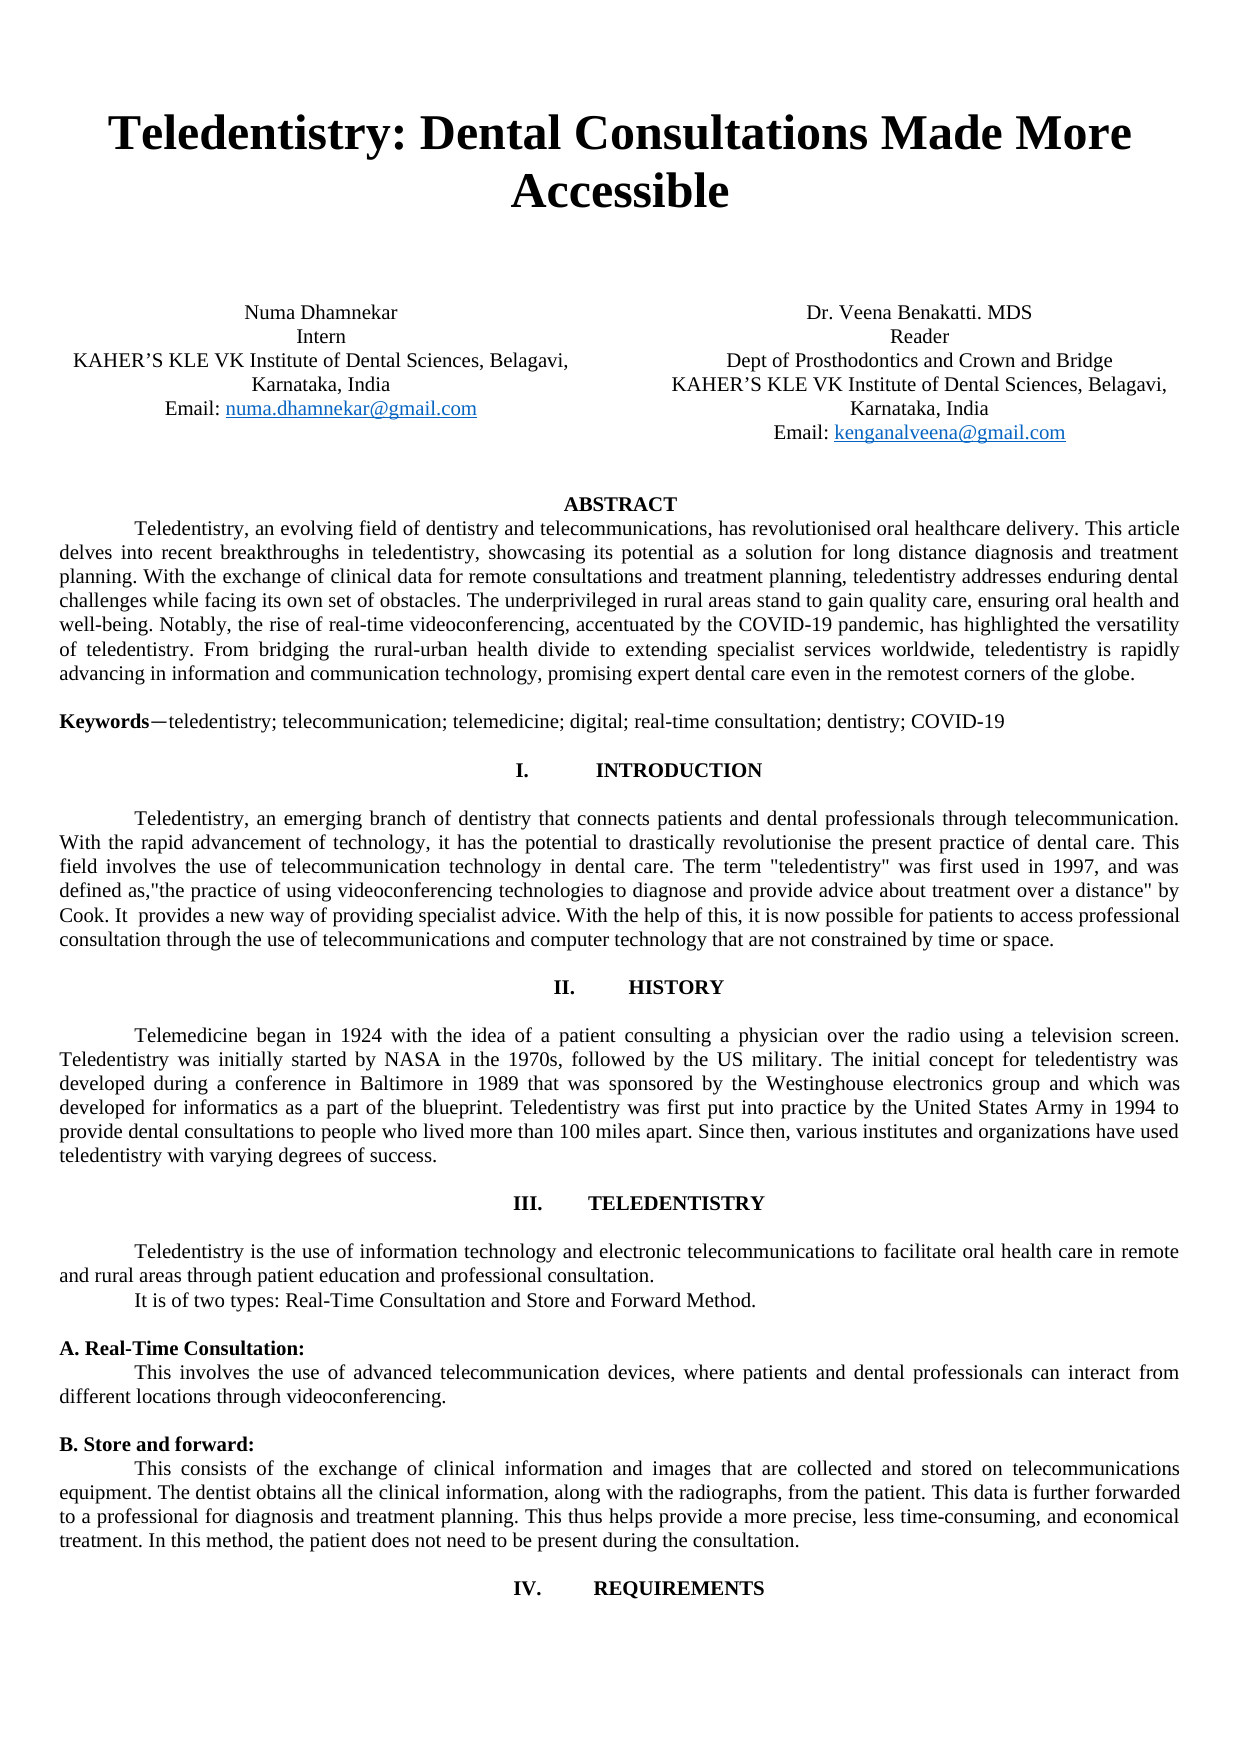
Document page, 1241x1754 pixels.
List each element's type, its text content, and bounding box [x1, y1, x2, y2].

text Intern [59, 324, 583, 348]
text It is of two types: Real-Time Consultation and Store and Forward Method. [59, 1287, 1181, 1312]
text Teledentistry: Dental Consultations Made More Accessible [59, 103, 1181, 218]
text Dept of Prosthodontics and Crown and Bridge [658, 348, 1181, 372]
text KAHER’S KLE VK Institute of Dental Sciences, Belagavi, Karnataka, India [59, 348, 583, 396]
text Numa Dhamnekar [59, 299, 583, 324]
list INTRODUCTION [97, 758, 1181, 782]
text Teledentistry, an evolving field of dentistry and telecommunications, has revolutionised oral healthcare delivery. This article delves into recent breakthroughs in teledentistry, showcasing its potential as a solution for long distance diagnosis and treatment planning. With the exchange of clinical data for remote consultations and treatment planning, teledentistry addresses enduring dental challenges while facing its own set of obstacles. The underprivileged in rural areas stand to gain quality care, ensuring oral health and well-being. Notably, the rise of real-time videoconferencing, accentuated by the COVID-19 pandemic, has highlighted the versatility of teledentistry. From bridging the rural-urban health divide to extending specialist services worldwide, teledentistry is rapidly advancing in information and communication technology, promising expert dental care even in the remotest corners of the globe. [59, 516, 1181, 684]
text Teledentistry is the use of information technology and electronic telecommunications to facilitate oral health care in remote and rural areas through patient education and professional consultation. [59, 1239, 1181, 1287]
text Email: kenganalveena@gmail.com [658, 420, 1181, 444]
text This consists of the exchange of clinical information and images that are collected and stored on telecommunications equipment. The dentist obtains all the clinical information, along with the radiographs, from the patient. This data is further forwarded to a professional for diagnosis and treatment planning. This thus helps provide a more precise, less time-consuming, and economical treatment. In this method, the patient does not need to be present during the consultation. [59, 1456, 1181, 1552]
list REQUIREMENTS [97, 1576, 1181, 1600]
text Keywords—teledentistry; telecommunication; telemedicine; digital; real-time consultation; dentistry; COVID-19 [59, 709, 1181, 734]
list TELEDENTISTRY [97, 1191, 1181, 1215]
list HISTORY [97, 975, 1181, 999]
text Teledentistry, an emerging branch of dentistry that connects patients and dental professionals through telecommunication. With the rapid advancement of technology, it has the potential to drastically revolutionise the present practice of dental care. This field involves the use of telecommunication technology in dental care. The term "teledentistry" was first used in 1997, and was defined as,"the practice of using videoconferencing technologies to diagnose and provide advice about treatment over a distance" by Cook. It provides a new way of providing specialist advice. With the help of this, it is now possible for patients to access professional consultation through the use of telecommunications and computer technology that are not constrained by time or space. [59, 806, 1181, 951]
text ABSTRACT [59, 492, 1181, 516]
text Dr. Veena Benakatti. MDS [658, 299, 1181, 324]
text Telemedicine began in 1924 with the idea of a patient consulting a physician over the radio using a television screen. Teledentistry was initially started by NASA in the 1970s, followed by the US military. The initial concept for teledentistry was developed during a conference in Baltimore in 1989 that was sponsored by the Westinghouse electronics group and which was developed for informatics as a part of the blueprint. Teledentistry was first put into practice by the United States Army in 1994 to provide dental consultations to people who lived more than 100 miles apart. Since then, various institutes and organizations have used teledentistry with varying degrees of success. [59, 1023, 1181, 1167]
text Email: numa.dhamnekar@gmail.com [59, 396, 583, 420]
text KAHER’S KLE VK Institute of Dental Sciences, Belagavi, Karnataka, India [658, 372, 1181, 420]
text This involves the use of advanced telecommunication devices, where patients and dental professionals can interact from different locations through videoconferencing. [59, 1360, 1181, 1408]
text B. Store and forward: [59, 1432, 1181, 1456]
text A. Real-Time Consultation: [59, 1336, 1181, 1360]
text Reader [658, 324, 1181, 348]
